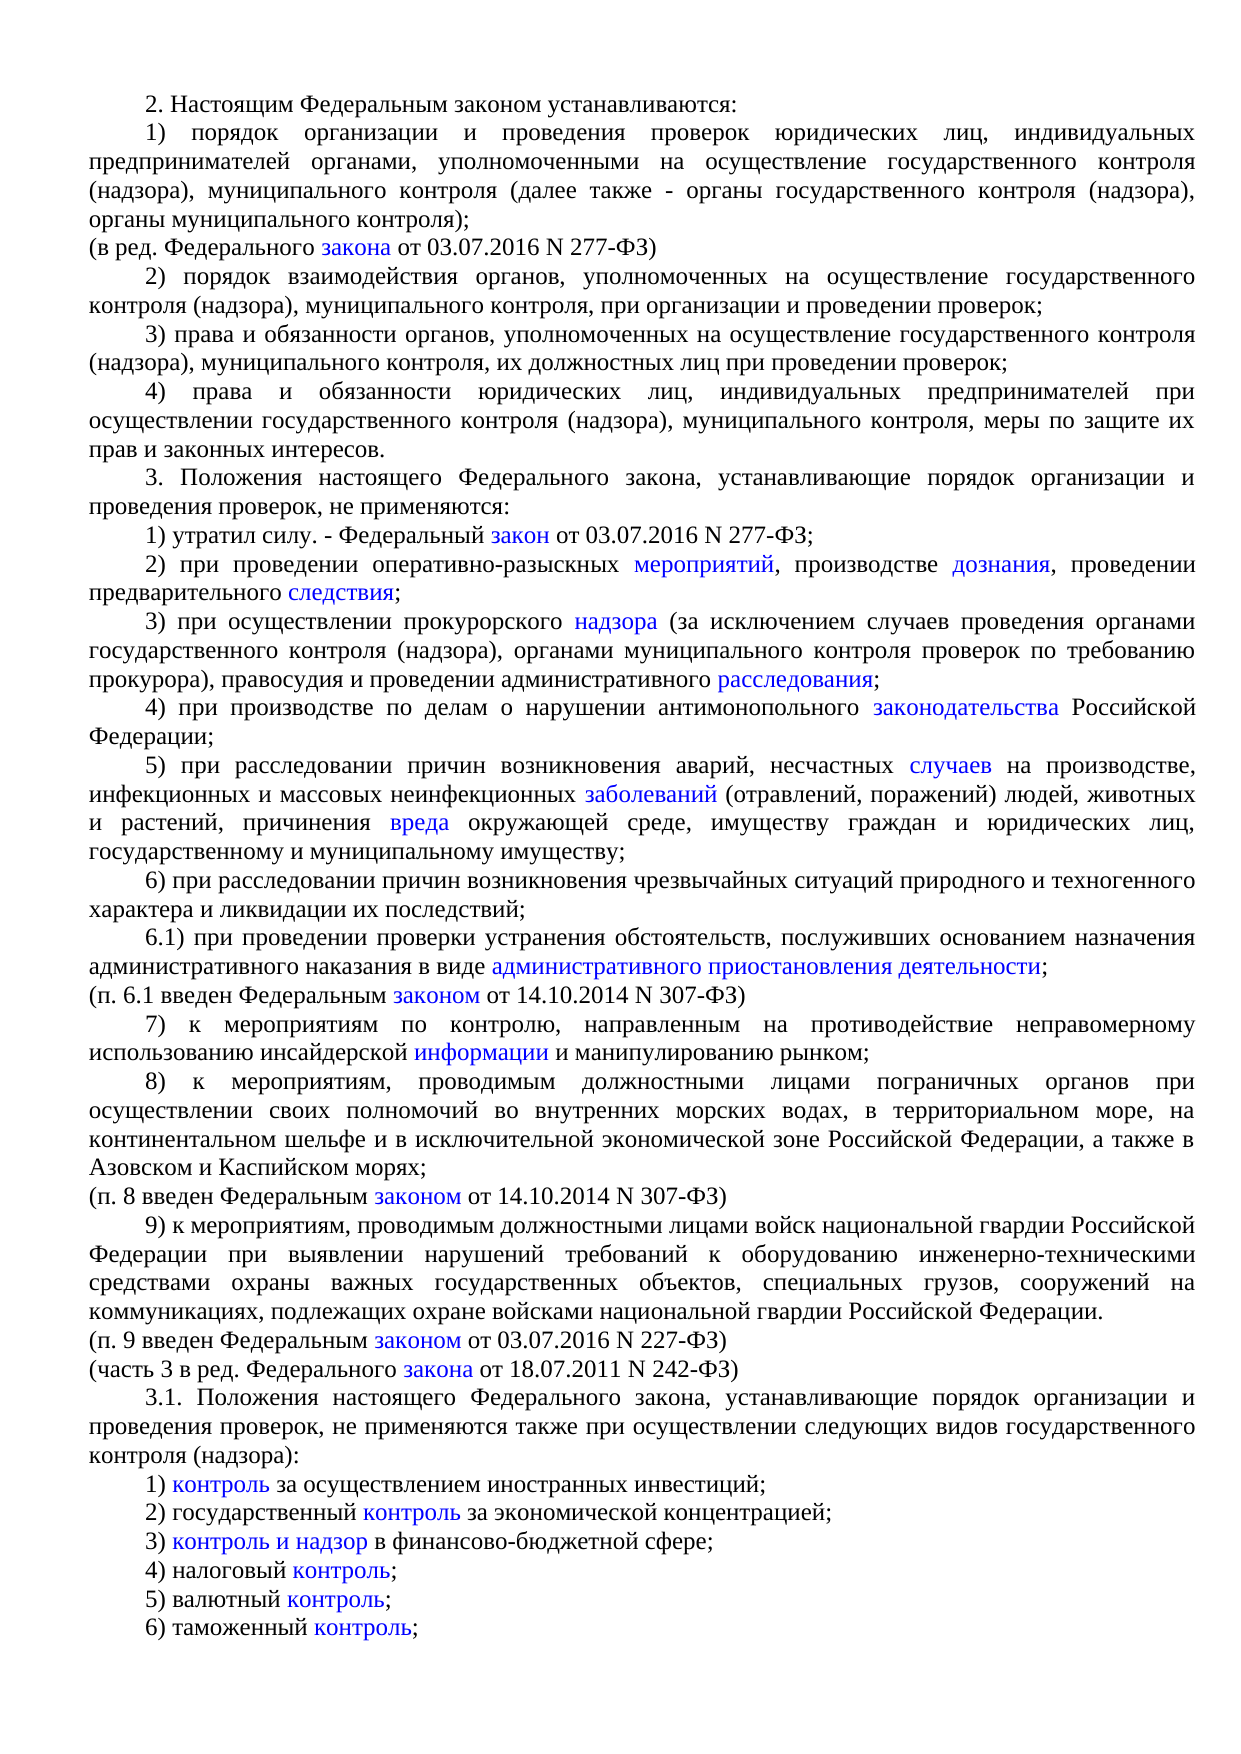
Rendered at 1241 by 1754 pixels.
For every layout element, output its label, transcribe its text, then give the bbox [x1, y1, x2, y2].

text 8) к мероприятиям, проводимым должностными лицами пограничных органов при осуществлении своих полномочий во внутренних морских водах, в территориальном море, на континентальном шельфе и в исключительной экономической зоне Российской Федерации, а также в Азовском и Каспийском морях; [89, 1066, 1196, 1181]
text 3) права и обязанности органов, уполномоченных на осуществление государственного контроля (надзора), муниципального контроля, их должностных лиц при проведении проверок; [89, 319, 1196, 376]
text (п. 9 введен Федеральным законом от 03.07.2016 N 227-ФЗ) [89, 1325, 1196, 1354]
text 6.1) при проведении проверки устранения обстоятельств, послуживших основанием назначения административного наказания в виде административного приостановления деятельности; [89, 922, 1196, 980]
text 2) государственный контроль за экономической концентрацией; [89, 1497, 1196, 1526]
text (в ред. Федерального закона от 03.07.2016 N 277-ФЗ) [89, 232, 1196, 261]
text 3) контроль и надзор в финансово-бюджетной сфере; [89, 1526, 1196, 1555]
text 9) к мероприятиям, проводимым должностными лицами войск национальной гвардии Российской Федерации при выявлении нарушений требований к оборудованию инженерно-техническими средствами охраны важных государственных объектов, специальных грузов, сооружений на коммуникациях, подлежащих охране войсками национальной гвардии Российской Федерации. [89, 1210, 1196, 1325]
text 3.1. Положения настоящего Федерального закона, устанавливающие порядок организации и проведения проверок, не применяются также при осуществлении следующих видов государственного контроля (надзора): [89, 1382, 1196, 1469]
text 4) налоговый контроль; [89, 1555, 1196, 1584]
text (часть 3 в ред. Федерального закона от 18.07.2011 N 242-ФЗ) [89, 1354, 1196, 1382]
text 5) при расследовании причин возникновения аварий, несчастных случаев на производстве, инфекционных и массовых неинфекционных заболеваний (отравлений, поражений) людей, животных и растений, причинения вреда окружающей среде, имуществу граждан и юридических лиц, государственному и муниципальному имуществу; [89, 750, 1196, 865]
text 2. Настоящим Федеральным законом устанавливаются: [89, 89, 1196, 117]
text 6) таможенный контроль; [89, 1612, 1196, 1641]
text 7) к мероприятиям по контролю, направленным на противодействие неправомерному использованию инсайдерской информации и манипулированию рынком; [89, 1009, 1196, 1066]
text 3) при осуществлении прокурорского надзора (за исключением случаев проведения органами государственного контроля (надзора), органами муниципального контроля проверок по требованию прокурора), правосудия и проведении административного расследования; [89, 606, 1196, 692]
text 2) при проведении оперативно-разыскных мероприятий, производстве дознания, проведении предварительного следствия; [89, 549, 1196, 606]
text 3. Положения настоящего Федерального закона, устанавливающие порядок организации и проведения проверок, не применяются: [89, 462, 1196, 520]
text 1) порядок организации и проведения проверок юридических лиц, индивидуальных предпринимателей органами, уполномоченными на осуществление государственного контроля (надзора), муниципального контроля (далее также - органы государственного контроля (надзора), органы муниципального контроля); [89, 117, 1196, 232]
text 1) утратил силу. - Федеральный закон от 03.07.2016 N 277-ФЗ; [89, 520, 1196, 549]
text 4) права и обязанности юридических лиц, индивидуальных предпринимателей при осуществлении государственного контроля (надзора), муниципального контроля, меры по защите их прав и законных интересов. [89, 376, 1196, 462]
text 6) при расследовании причин возникновения чрезвычайных ситуаций природного и техногенного характера и ликвидации их последствий; [89, 865, 1196, 922]
text 2) порядок взаимодействия органов, уполномоченных на осуществление государственного контроля (надзора), муниципального контроля, при организации и проведении проверок; [89, 261, 1196, 319]
text 4) при производстве по делам о нарушении антимонопольного законодательства Российской Федерации; [89, 692, 1196, 750]
text (п. 6.1 введен Федеральным законом от 14.10.2014 N 307-ФЗ) [89, 980, 1196, 1009]
text 1) контроль за осуществлением иностранных инвестиций; [89, 1469, 1196, 1497]
text 5) валютный контроль; [89, 1584, 1196, 1612]
text (п. 8 введен Федеральным законом от 14.10.2014 N 307-ФЗ) [89, 1181, 1196, 1210]
